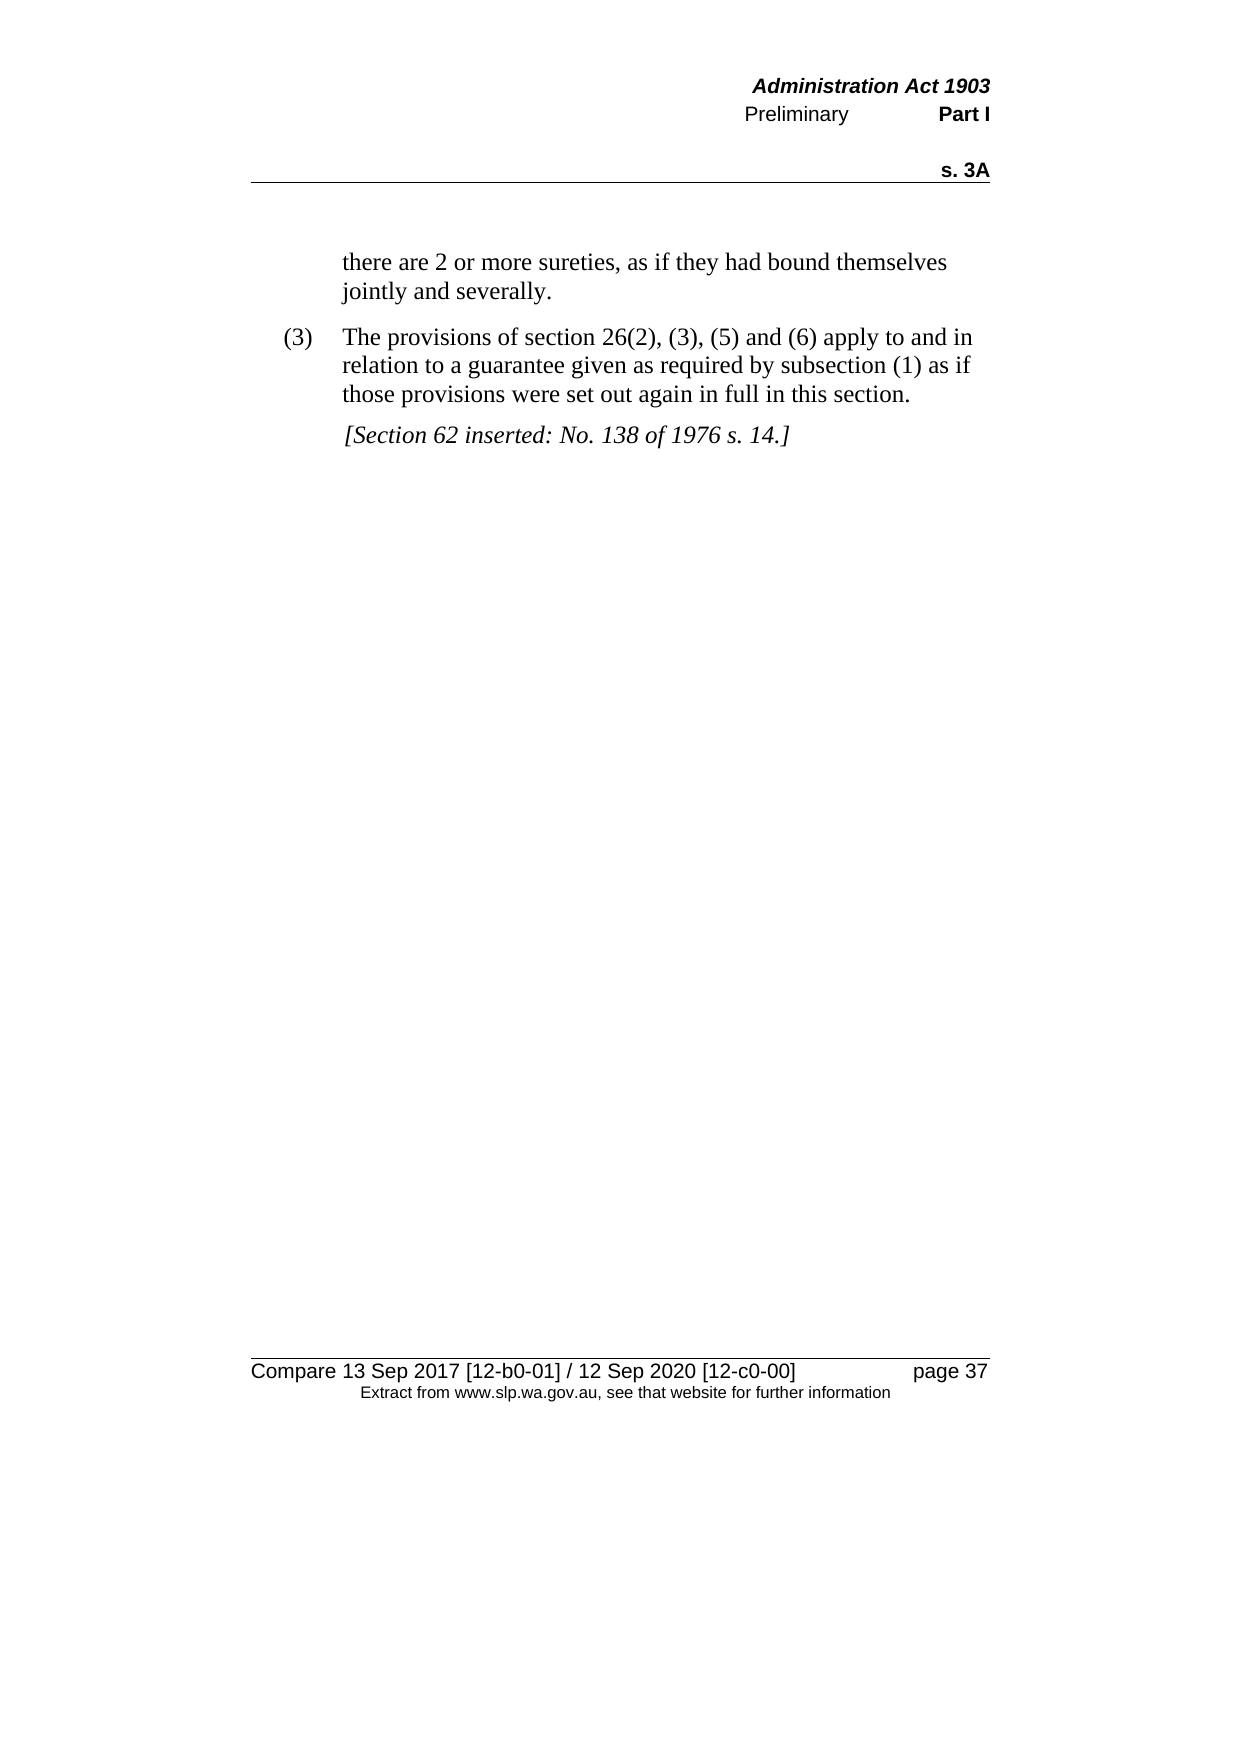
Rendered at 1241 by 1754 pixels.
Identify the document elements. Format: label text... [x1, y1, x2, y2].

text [251, 247, 990, 305]
text (3) The provisions of section 26(2), (3), (5) and (6) apply to and in relation to a guarantee given as required by subsection (1) as if those provisions were set out again in full in this section. [251, 322, 990, 408]
text [Section 62 inserted: No. 138 of 1976 s. 14.] [251, 420, 990, 449]
